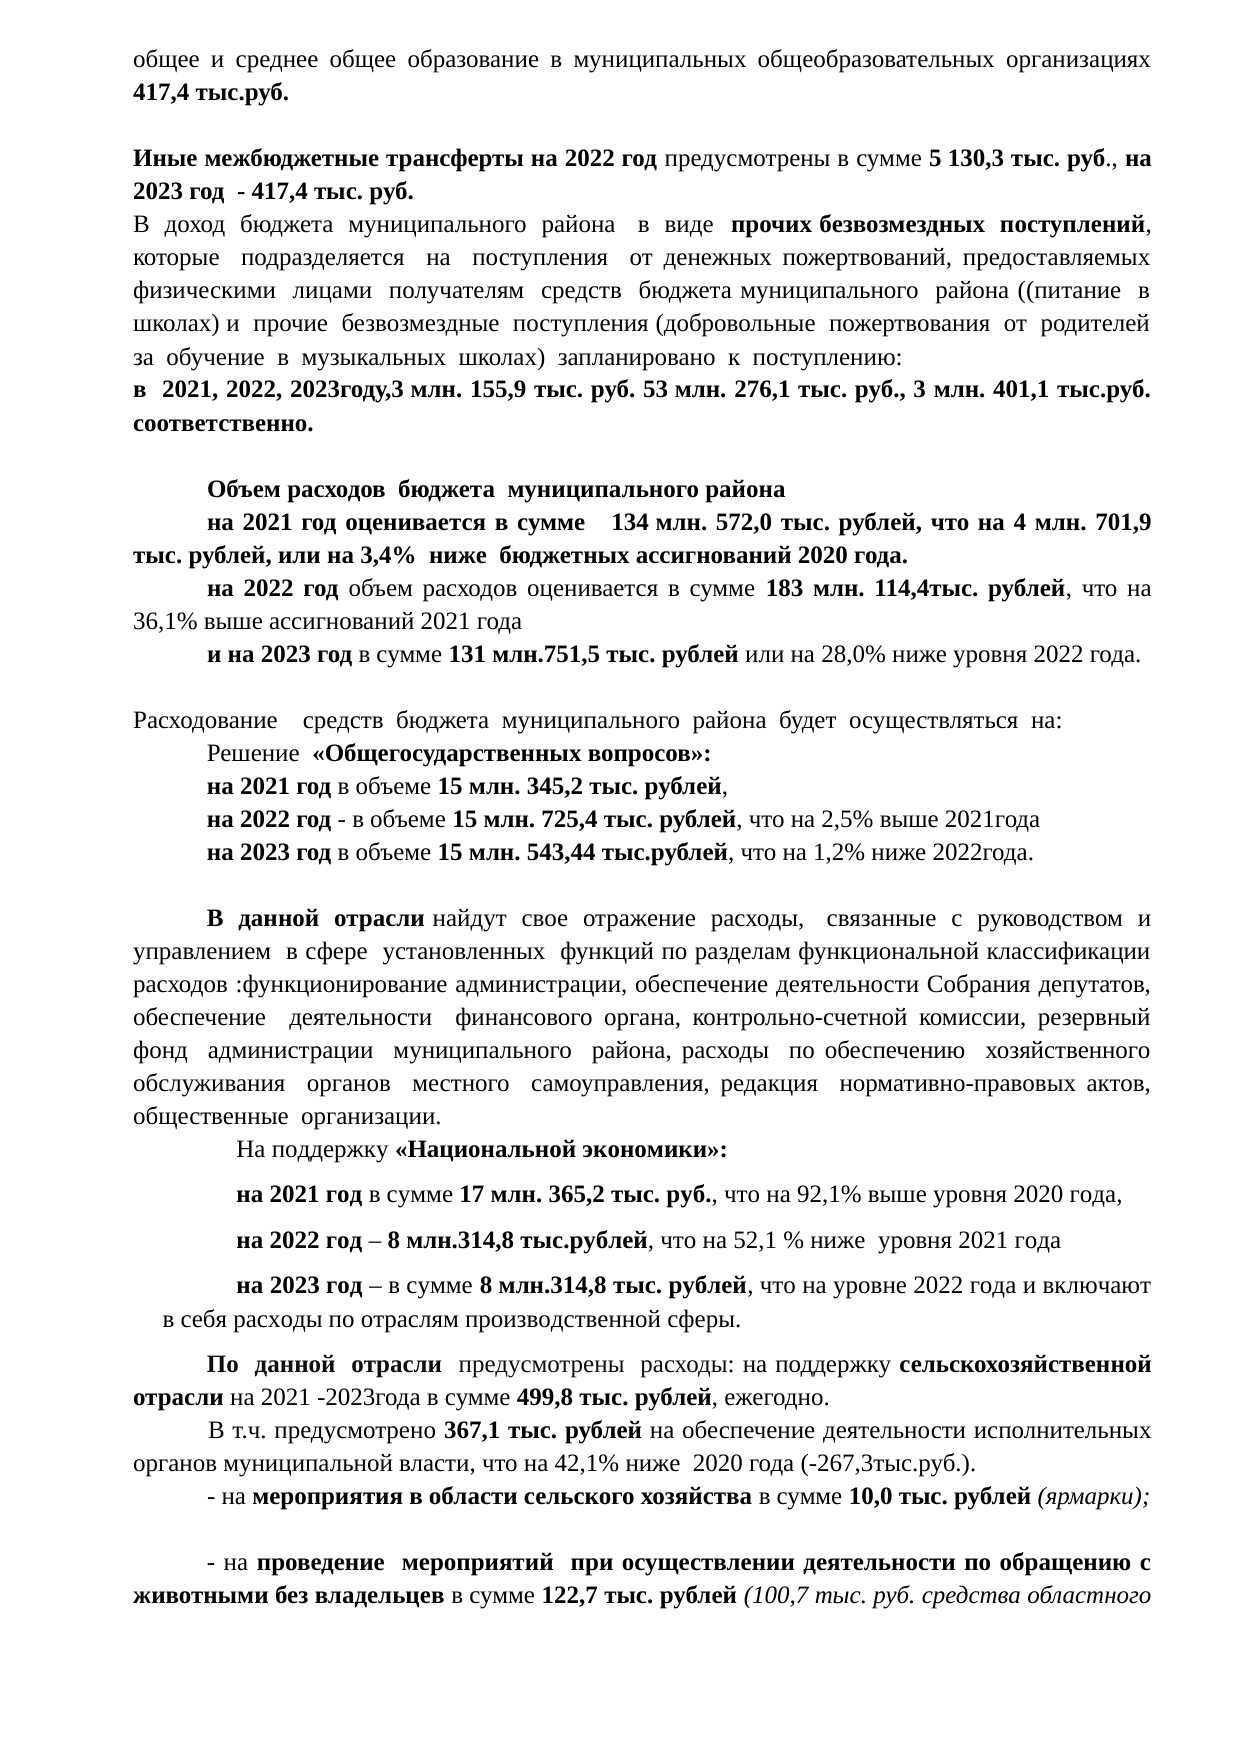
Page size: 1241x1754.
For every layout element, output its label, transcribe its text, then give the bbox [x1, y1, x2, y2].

text По данной отрасли предусмотрены расходы: на поддержку сельскохозяйственной отрасли на 2021 -2023года в сумме 499,8 тыс. рублей, ежегодно. [133, 1349, 1152, 1411]
text В данной отрасли найдут свое отражение расходы, связанные с руководством и управлением в сфере установленных функций по разделам функциональной классификации расходов :функционирование администрации, обеспечение деятельности Собрания депутатов, обеспечение деятельности финансового органа, контрольно-счетной комиссии, резервный фонд администрации муниципального района, расходы по обеспечению хозяйственного обслуживания органов местного самоуправления, редакция нормативно-правовых актов, общественные организации. [133, 903, 1152, 1130]
text на 2023 год – в сумме 8 млн.314,8 тыс. рублей, что на уровне 2022 года и включают в себя расходы по отраслям производственной сферы. [162, 1271, 1152, 1332]
text В т.ч. предусмотрено 367,1 тыс. рублей на обеспечение деятельности исполнительных органов муниципальной власти, что на 42,1% ниже 2020 года (-267,3тыс.руб.). [133, 1415, 1152, 1477]
text на 2021 год в объеме 15 млн. 345,2 тыс. рублей, [133, 771, 1152, 799]
text на 2022 год – 8 млн.314,8 тыс.рублей, что на 52,1 % ниже уровня 2021 года [162, 1225, 1152, 1254]
text на 2021 год оценивается в сумме 134 млн. 572,0 тыс. рублей, что на 4 млн. 701,9 тыс. рублей, или на 3,4% ниже бюджетных ассигнований 2020 года. [133, 507, 1152, 568]
text на 2023 год в объеме 15 млн. 543,44 тыс.рублей, что на 1,2% ниже 2022года. [133, 837, 1152, 866]
text Расходование средств бюджета муниципального района будет осуществляться на: [133, 705, 1152, 733]
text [133, 1547, 1152, 1609]
text на 2021 год в сумме 17 млн. 365,2 тыс. руб., что на 92,1% выше уровня 2020 года, [162, 1179, 1152, 1208]
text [133, 44, 1152, 106]
text На поддержку «Национальной экономики»: [162, 1134, 1152, 1163]
text и на 2023 год в сумме 131 млн.751,5 тыс. рублей или на 28,0% ниже уровня 2022 года. [133, 639, 1152, 667]
text на 2022 год - в объеме 15 млн. 725,4 тыс. рублей, что на 2,5% выше 2021года [133, 804, 1152, 833]
text - на мероприятия в области сельского хозяйства в сумме 10,0 тыс. рублей (ярмарки); [133, 1481, 1152, 1510]
text Объем расходов бюджета муниципального района [133, 474, 1152, 502]
text в 2021, 2022, 2023году,3 млн. 155,9 тыс. руб. 53 млн. 276,1 тыс. руб., 3 млн. 401,1 тыс.руб. соответственно. [133, 374, 1152, 436]
text на 2022 год объем расходов оценивается в сумме 183 млн. 114,4тыс. рублей, что на 36,1% выше ассигнований 2021 года [133, 573, 1152, 634]
text Иные межбюджетные трансферты на 2022 год предусмотрены в сумме 5 130,3 тыс. руб., на 2023 год - 417,4 тыс. руб. [133, 143, 1152, 205]
text Решение «Общегосударственных вопросов»: [133, 738, 1152, 767]
text В доход бюджета муниципального района в виде прочих безвозмездных поступлений, которые подразделяется на поступления от денежных пожертвований, предоставляемых физическими лицами получателям средств бюджета муниципального района ((питание в школах) и прочие безвозмездные поступления (добровольные пожертвования от родителей за обучение в музыкальных школах) запланировано к поступлению: [133, 209, 1152, 370]
